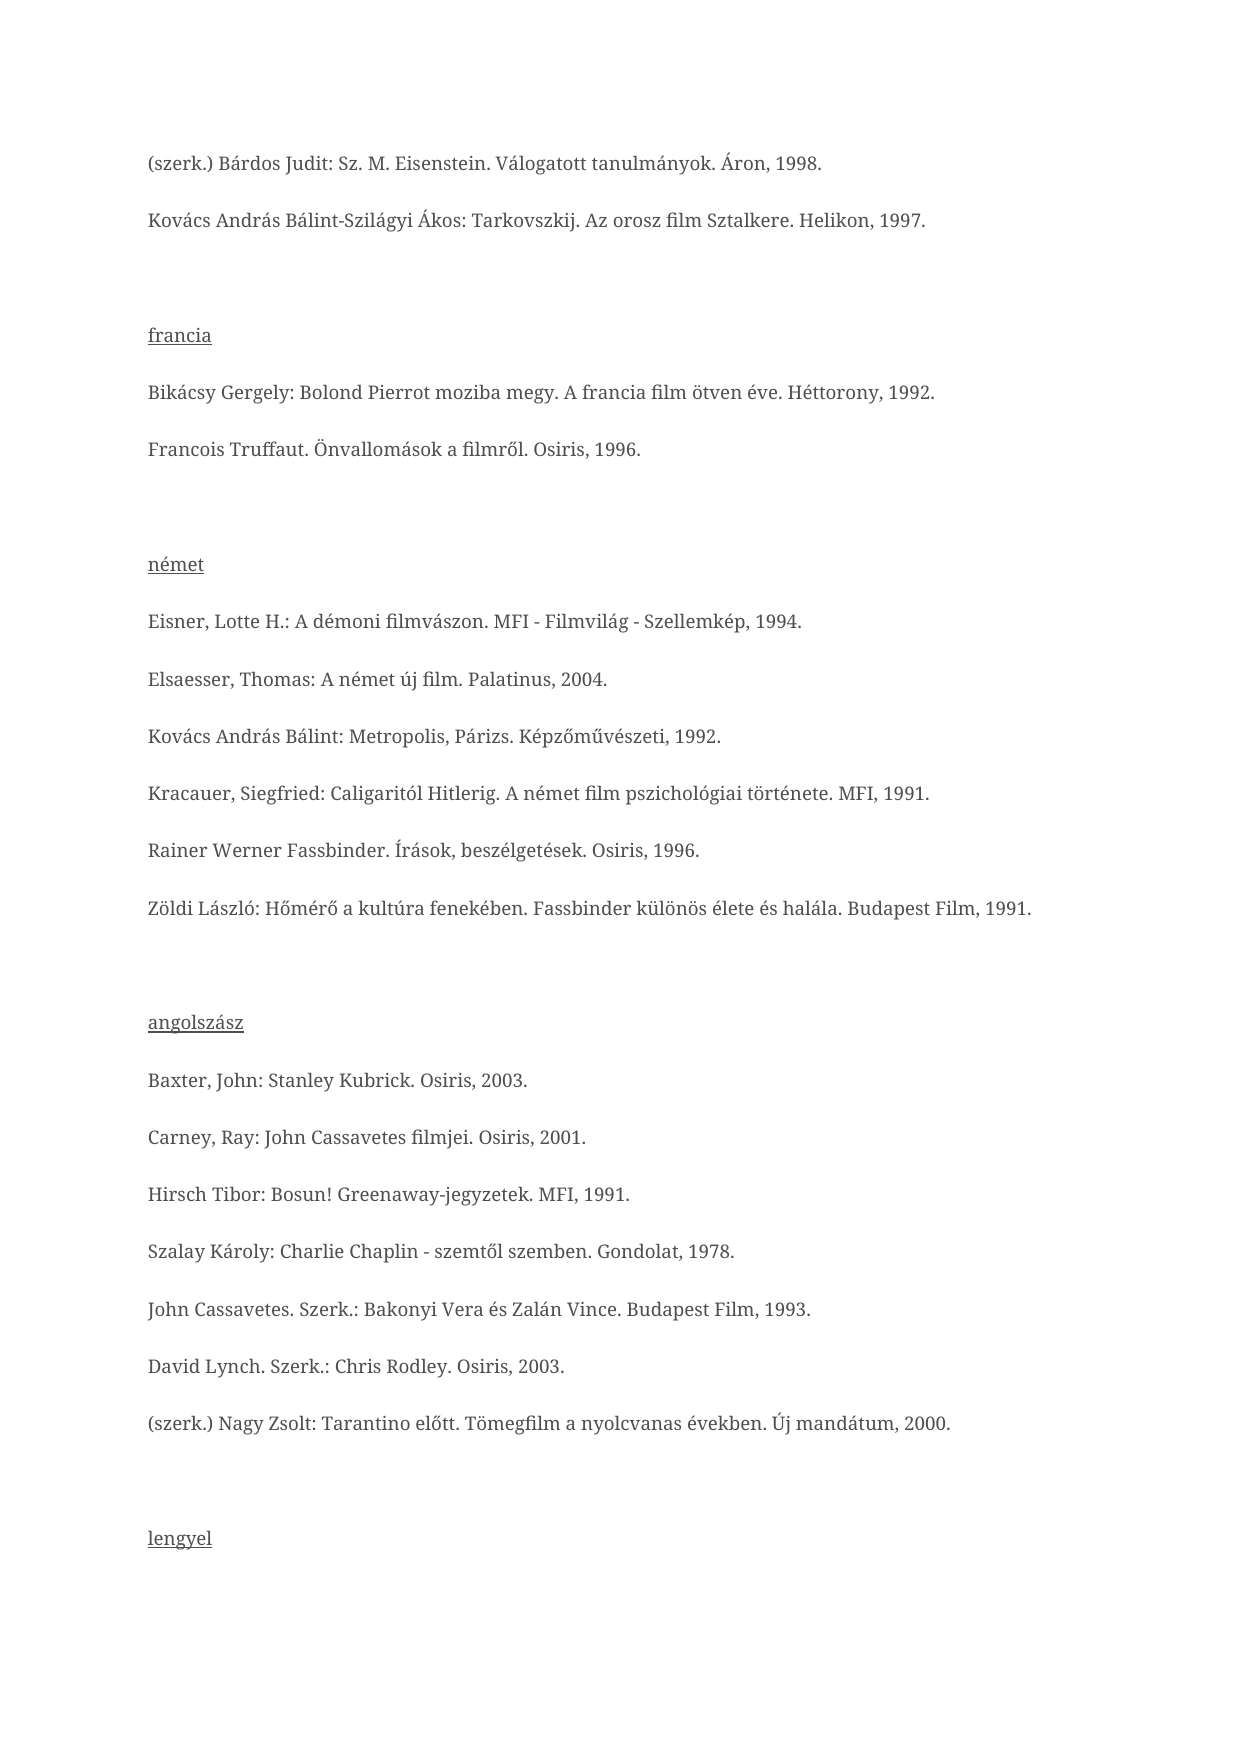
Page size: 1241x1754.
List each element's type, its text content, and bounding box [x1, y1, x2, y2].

text Carney, Ray: John Cassavetes filmjei. Osiris, 2001. [148, 1122, 1093, 1150]
text David Lynch. Szerk.: Chris Rodley. Osiris, 2003. [148, 1351, 1093, 1379]
text Baxter, John: Stanley Kubrick. Osiris, 2003. [148, 1064, 1093, 1092]
text Zöldi László: Hőmérő a kultúra fenekében. Fassbinder különös élete és halála. Budapest Film, 1991. [148, 892, 1093, 921]
text (szerk.) Nagy Zsolt: Tarantino előtt. Tömegfilm a nyolcvanas években. Új mandátum, 2000. [148, 1408, 1093, 1436]
text Rainer Werner Fassbinder. Írások, beszélgetések. Osiris, 1996. [148, 835, 1093, 863]
text Hirsch Tibor: Bosun! Greenaway-jegyzetek. MFI, 1991. [148, 1179, 1093, 1207]
text John Cassavetes. Szerk.: Bakonyi Vera és Zalán Vince. Budapest Film, 1993. [148, 1293, 1093, 1322]
text Kovács András Bálint: Metropolis, Párizs. Képzőművészeti, 1992. [148, 721, 1093, 749]
text francia [148, 319, 1093, 348]
text német [148, 549, 1093, 577]
text Kovács András Bálint-Szilágyi Ákos: Tarkovszkij. Az orosz film Sztalkere. Helikon, 1997. [148, 205, 1093, 233]
text Szalay Károly: Charlie Chaplin - szemtől szemben. Gondolat, 1978. [148, 1236, 1093, 1264]
text Kracauer, Siegfried: Caligaritól Hitlerig. A német film pszichológiai története. MFI, 1991. [148, 778, 1093, 806]
text angolszász [148, 1007, 1093, 1035]
text Elsaesser, Thomas: A német új film. Palatinus, 2004. [148, 663, 1093, 691]
text Francois Truffaut. Önvallomások a filmről. Osiris, 1996. [148, 434, 1093, 462]
text Bikácsy Gergely: Bolond Pierrot moziba megy. A francia film ötven éve. Héttorony, 1992. [148, 377, 1093, 405]
text lengyel [148, 1523, 1093, 1551]
text Eisner, Lotte H.: A démoni filmvászon. MFI - Filmvilág - Szellemkép, 1994. [148, 606, 1093, 634]
text (szerk.) Bárdos Judit: Sz. M. Eisenstein. Válogatott tanulmányok. Áron, 1998. [148, 148, 1093, 176]
